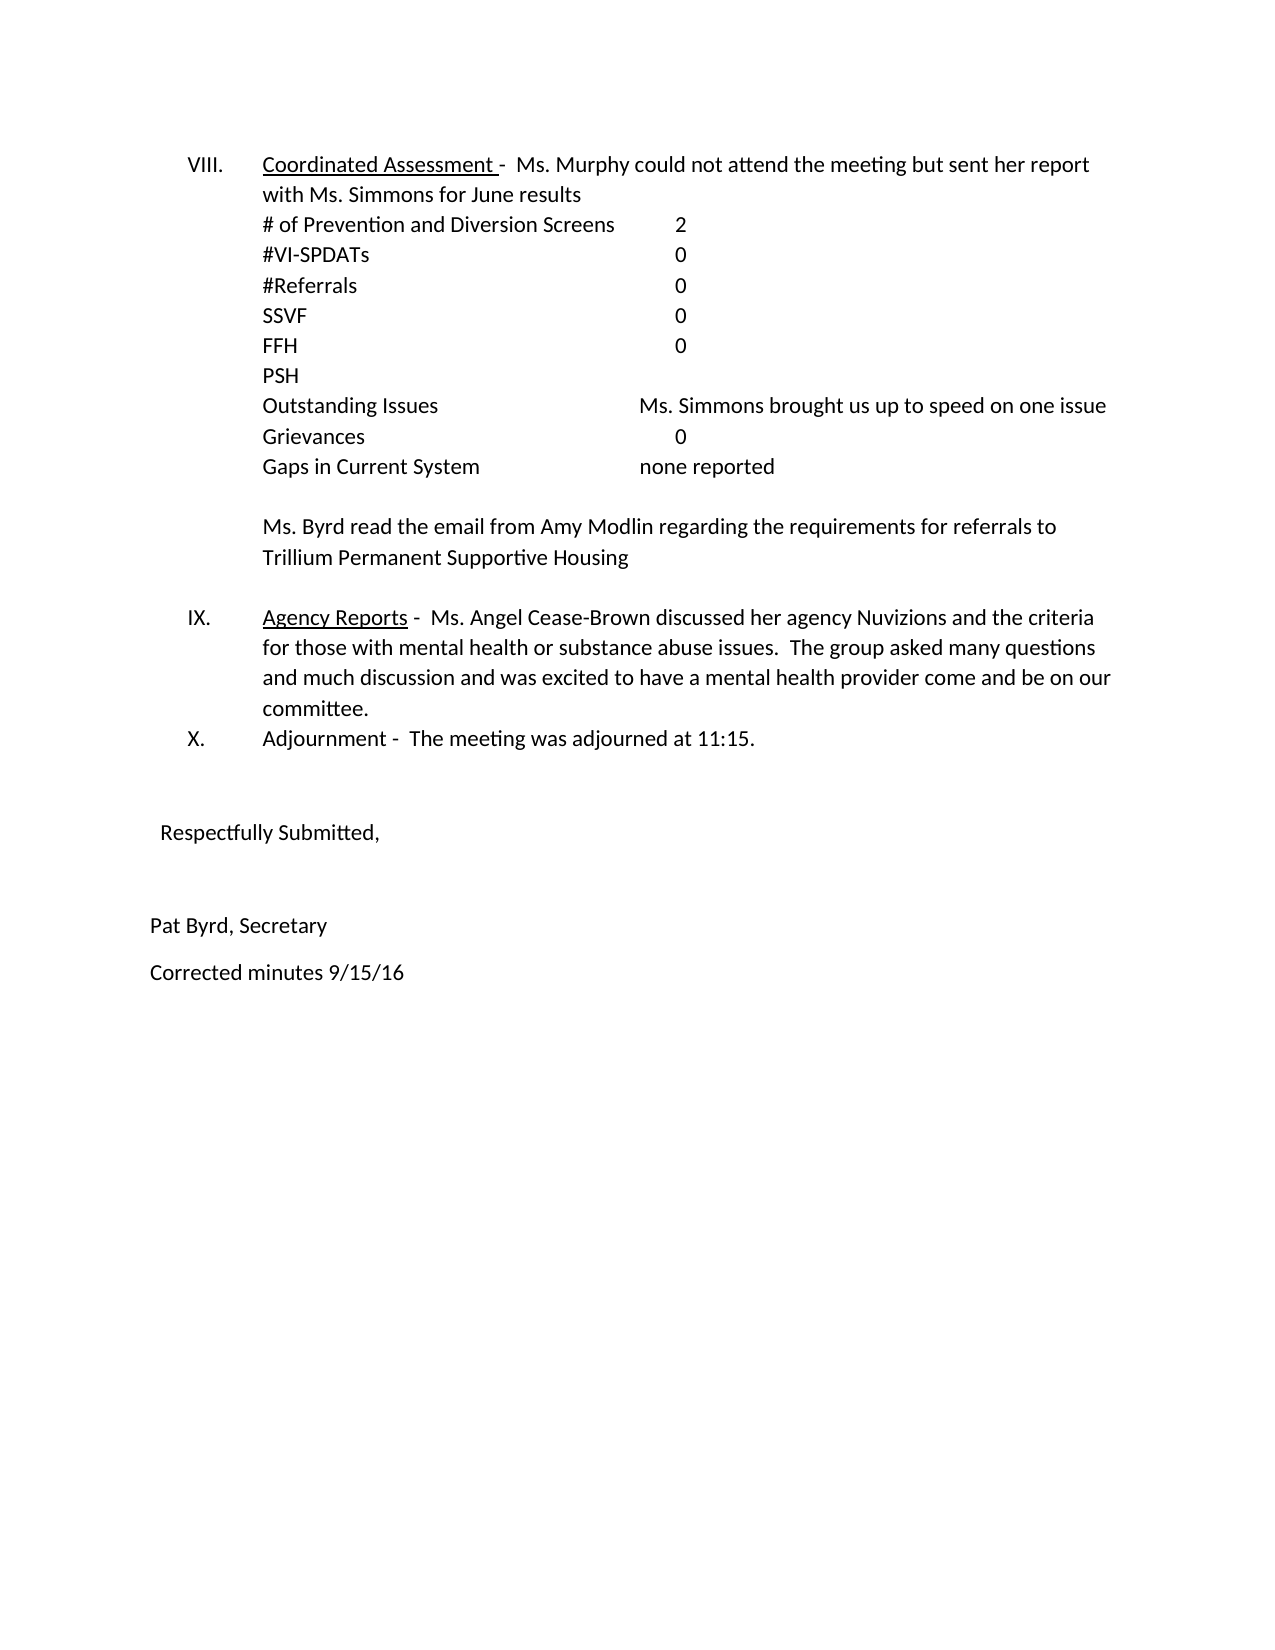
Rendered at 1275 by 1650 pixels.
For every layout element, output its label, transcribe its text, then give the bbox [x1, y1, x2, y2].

list Adjournment - The meeting was adjourned at 11:15. [187, 724, 1125, 752]
list Agency Reports - Ms. Angel Cease-Brown discussed her agency Nuvizions and the criteria for those with mental health or substance abuse issues. The group asked many questions and much discussion and was excited to have a mental health provider come and be on our committee. [187, 603, 1125, 722]
list Ms. Byrd read the email from Amy Modlin regarding the requirements for referrals to Trillium Permanent Supportive Housing [262, 512, 1125, 571]
list FFH 0 [262, 331, 1125, 359]
text Pat Byrd, Secretary [150, 911, 1125, 939]
list Grievances 0 [262, 422, 1125, 450]
list SSVF 0 [262, 301, 1125, 329]
list Coordinated Assessment - Ms. Murphy could not attend the meeting but sent her report with Ms. Simmons for June results [187, 150, 1125, 208]
list #VI-SPDATs 0 [262, 241, 1125, 269]
list Outstanding Issues Ms. Simmons brought us up to speed on one issue [262, 392, 1125, 420]
list PSH [262, 361, 1125, 389]
text Corrected minutes 9/15/16 [150, 958, 1125, 986]
list # of Prevention and Diversion Screens 2 [262, 210, 1125, 238]
list Gaps in Current System none reported [262, 452, 1125, 480]
text Respectfully Submitted, [150, 818, 1125, 846]
list #Referrals 0 [262, 271, 1125, 299]
